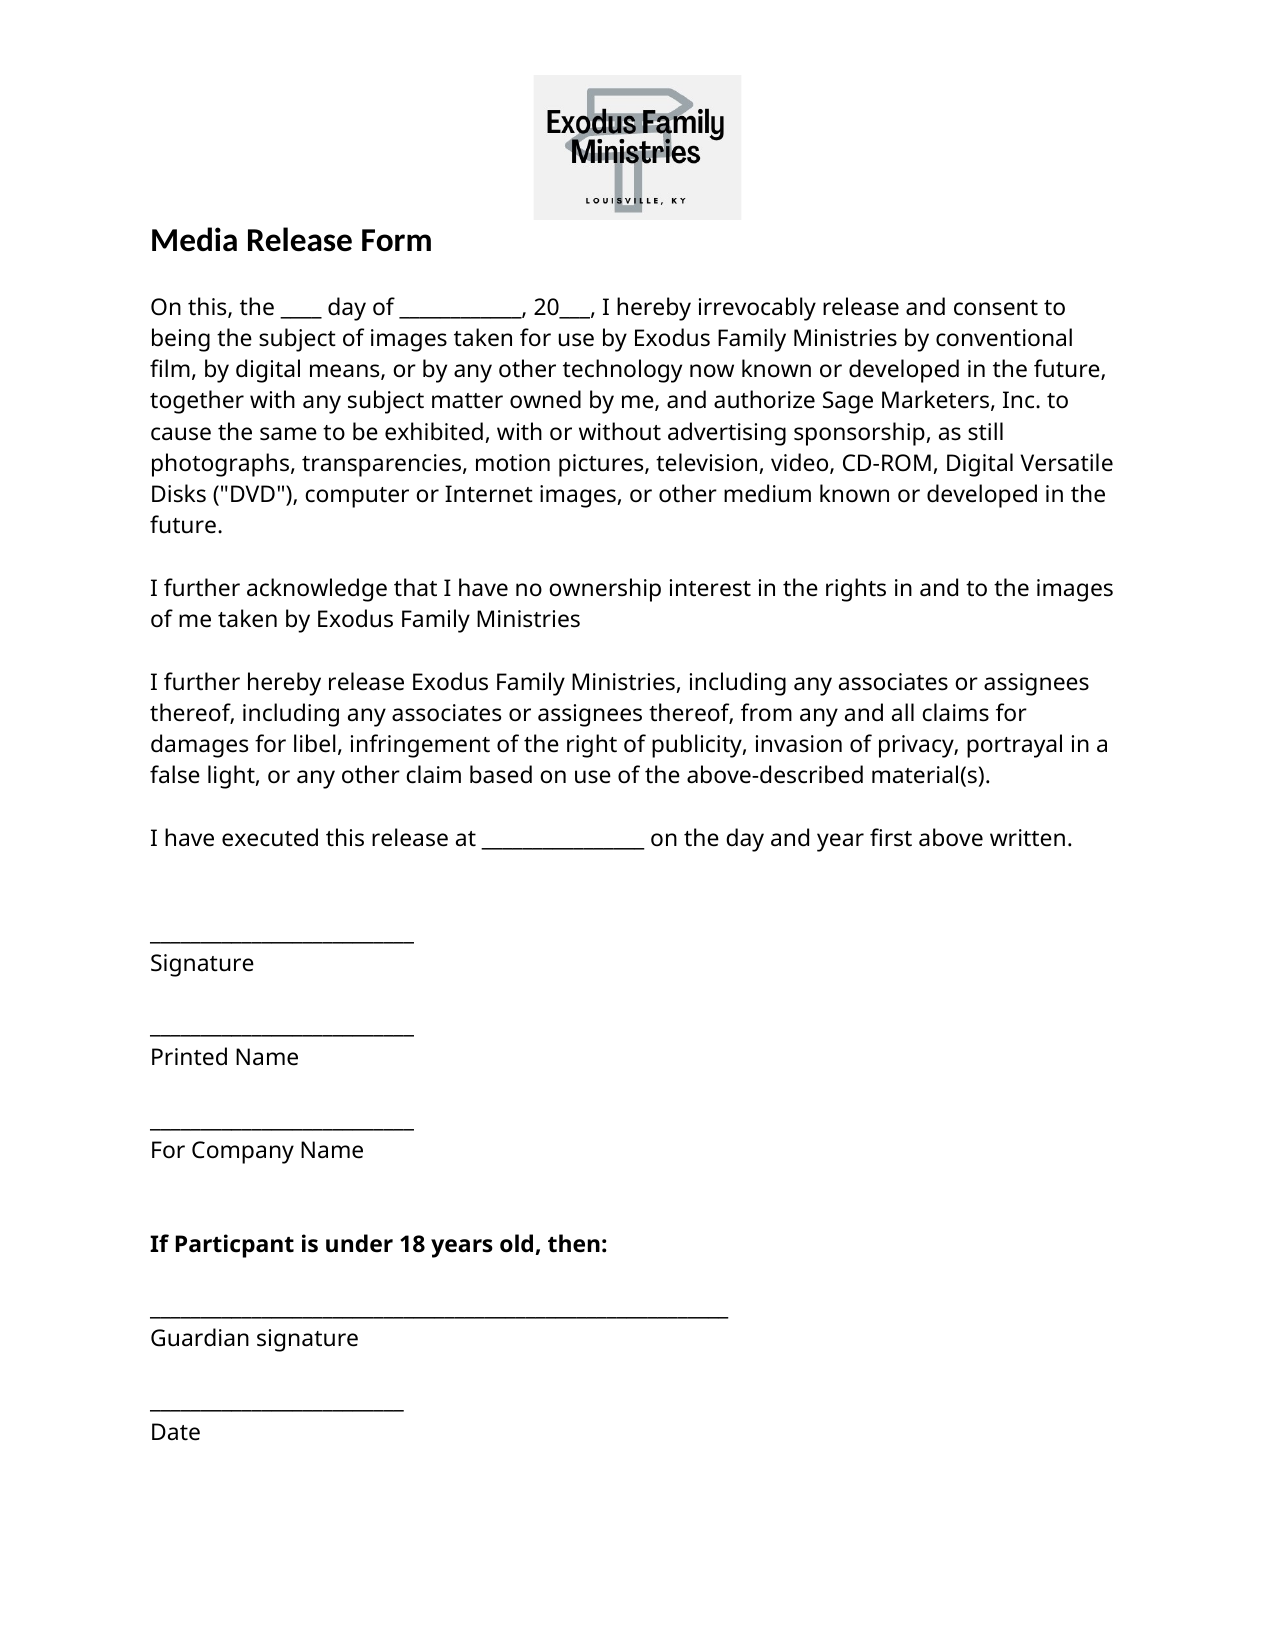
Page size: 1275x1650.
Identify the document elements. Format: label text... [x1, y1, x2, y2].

text If Particpant is under 18 years old, then: [150, 1228, 1125, 1259]
text Signature [150, 947, 1125, 978]
text __________________________ [150, 1103, 1125, 1134]
text I further acknowledge that I have no ownership interest in the rights in and to the images of me taken by Exodus Family Ministries [150, 572, 1125, 634]
text Date [150, 1416, 1125, 1447]
text I further hereby release Exodus Family Ministries, including any associates or assignees thereof, including any associates or assignees thereof, from any and all claims for damages for libel, infringement of the right of publicity, invasion of privacy, portrayal in a false light, or any other claim based on use of the above-described material(s). [150, 666, 1125, 791]
text For Company Name [150, 1134, 1125, 1166]
picture [533, 75, 742, 220]
text Media Release Form [150, 219, 1125, 260]
text Guardian signature [150, 1322, 1125, 1353]
text On this, the ____ day of ____________, 20___, I hereby irrevocably release and consent to being the subject of images taken for use by Exodus Family Ministries by conventional film, by digital means, or by any other technology now known or developed in the future, together with any subject matter owned by me, and authorize Sage Marketers, Inc. to cause the same to be exhibited, with or without advertising sponsorship, as still photographs, transparencies, motion pictures, television, video, CD-ROM, Digital Versatile Disks ("DVD"), computer or Internet images, or other medium known or developed in the future. [150, 291, 1125, 541]
text Printed Name [150, 1041, 1125, 1072]
text __________________________ [150, 916, 1125, 947]
text I have executed this release at ________________ on the day and year first above written. [150, 822, 1125, 853]
text _________________________________________________________ [150, 1291, 1125, 1322]
text _________________________ [150, 1384, 1125, 1416]
text __________________________ [150, 1009, 1125, 1041]
